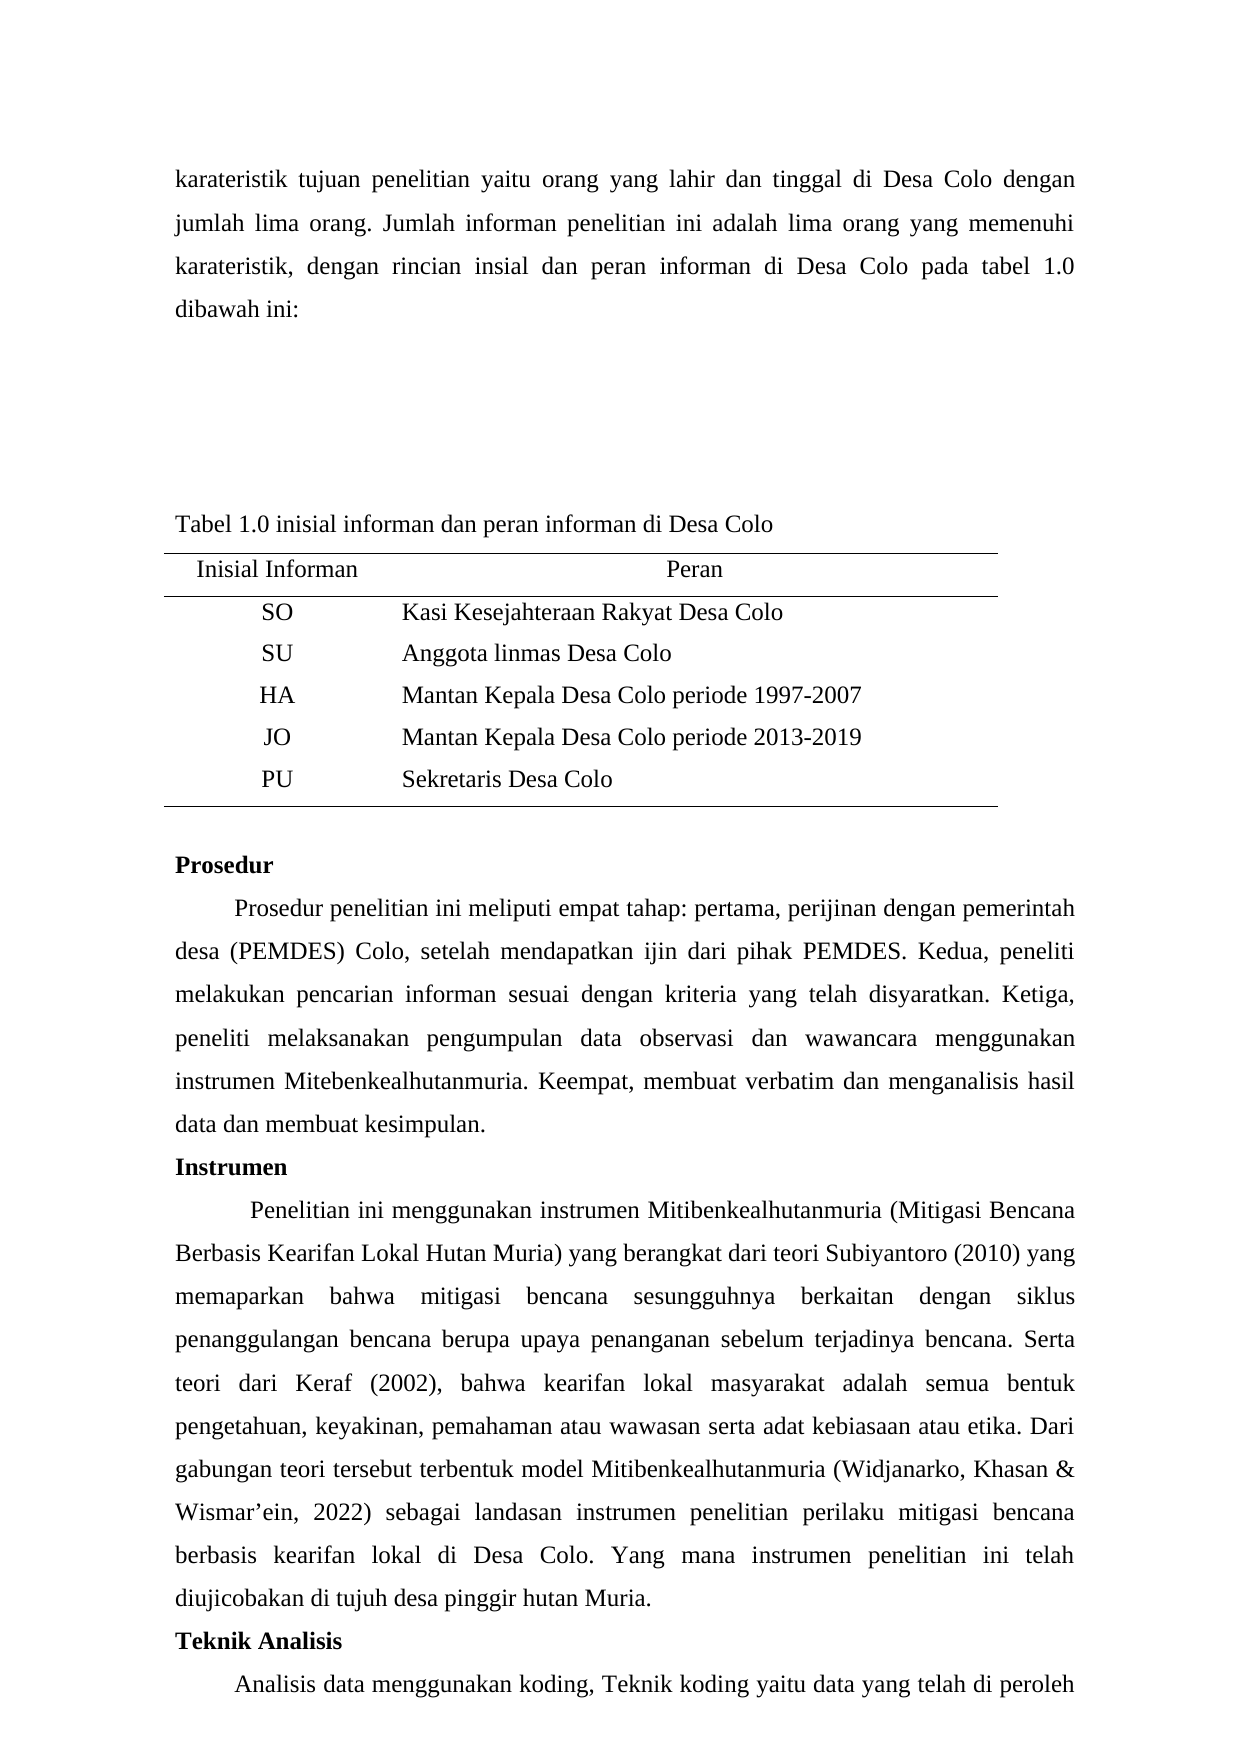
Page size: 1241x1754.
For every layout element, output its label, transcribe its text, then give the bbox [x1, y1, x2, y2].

table_cell SO [164, 597, 390, 638]
table_header Peran [390, 554, 998, 596]
table_cell Mantan Kepala Desa Colo periode 1997-2007 [390, 680, 998, 722]
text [175, 1669, 1076, 1698]
table_cell Mantan Kepala Desa Colo periode 2013-2019 [390, 722, 998, 764]
table_cell Sekretaris Desa Colo [390, 764, 998, 806]
table_cell HA [164, 680, 390, 722]
table_cell Kasi Kesejahteraan Rakyat Desa Colo [390, 597, 998, 638]
table_cell PU [164, 764, 390, 806]
text Prosedur [175, 850, 1076, 879]
table_cell JO [164, 722, 390, 764]
text Instrumen [175, 1152, 1076, 1181]
table_header Inisial Informan [164, 554, 390, 596]
table_cell Anggota linmas Desa Colo [390, 639, 998, 680]
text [175, 164, 1076, 323]
text Tabel 1.0 inisial informan dan peran informan di Desa Colo [175, 509, 1076, 538]
table_cell SU [164, 639, 390, 680]
text Penelitian ini menggunakan instrumen Mitibenkealhutanmuria (Mitigasi Bencana Berbasis Kearifan Lokal Hutan Muria) yang berangkat dari teori Subiyantoro (2010) yang memaparkan bahwa mitigasi bencana sesungguhnya berkaitan dengan siklus penanggulangan bencana berupa upaya penanganan sebelum terjadinya bencana. Serta teori dari Keraf (2002), bahwa kearifan lokal masyarakat adalah semua bentuk pengetahuan, keyakinan, pemahaman atau wawasan serta adat kebiasaan atau etika. Dari gabungan teori tersebut terbentuk model Mitibenkealhutanmuria (Widjanarko, Khasan & Wismar’ein, 2022) sebagai landasan instrumen penelitian perilaku mitigasi bencana berbasis kearifan lokal di Desa Colo. Yang mana instrumen penelitian ini telah diujicobakan di tujuh desa pinggir hutan Muria. [175, 1195, 1076, 1612]
text Prosedur penelitian ini meliputi empat tahap: pertama, perijinan dengan pemerintah desa (PEMDES) Colo, setelah mendapatkan ijin dari pihak PEMDES. Kedua, peneliti melakukan pencarian informan sesuai dengan kriteria yang telah disyaratkan. Ketiga, peneliti melaksanakan pengumpulan data observasi dan wawancara menggunakan instrumen Mitebenkealhutanmuria. Keempat, membuat verbatim dan menganalisis hasil data dan membuat kesimpulan. [175, 893, 1076, 1138]
text Teknik Analisis [175, 1626, 1076, 1655]
